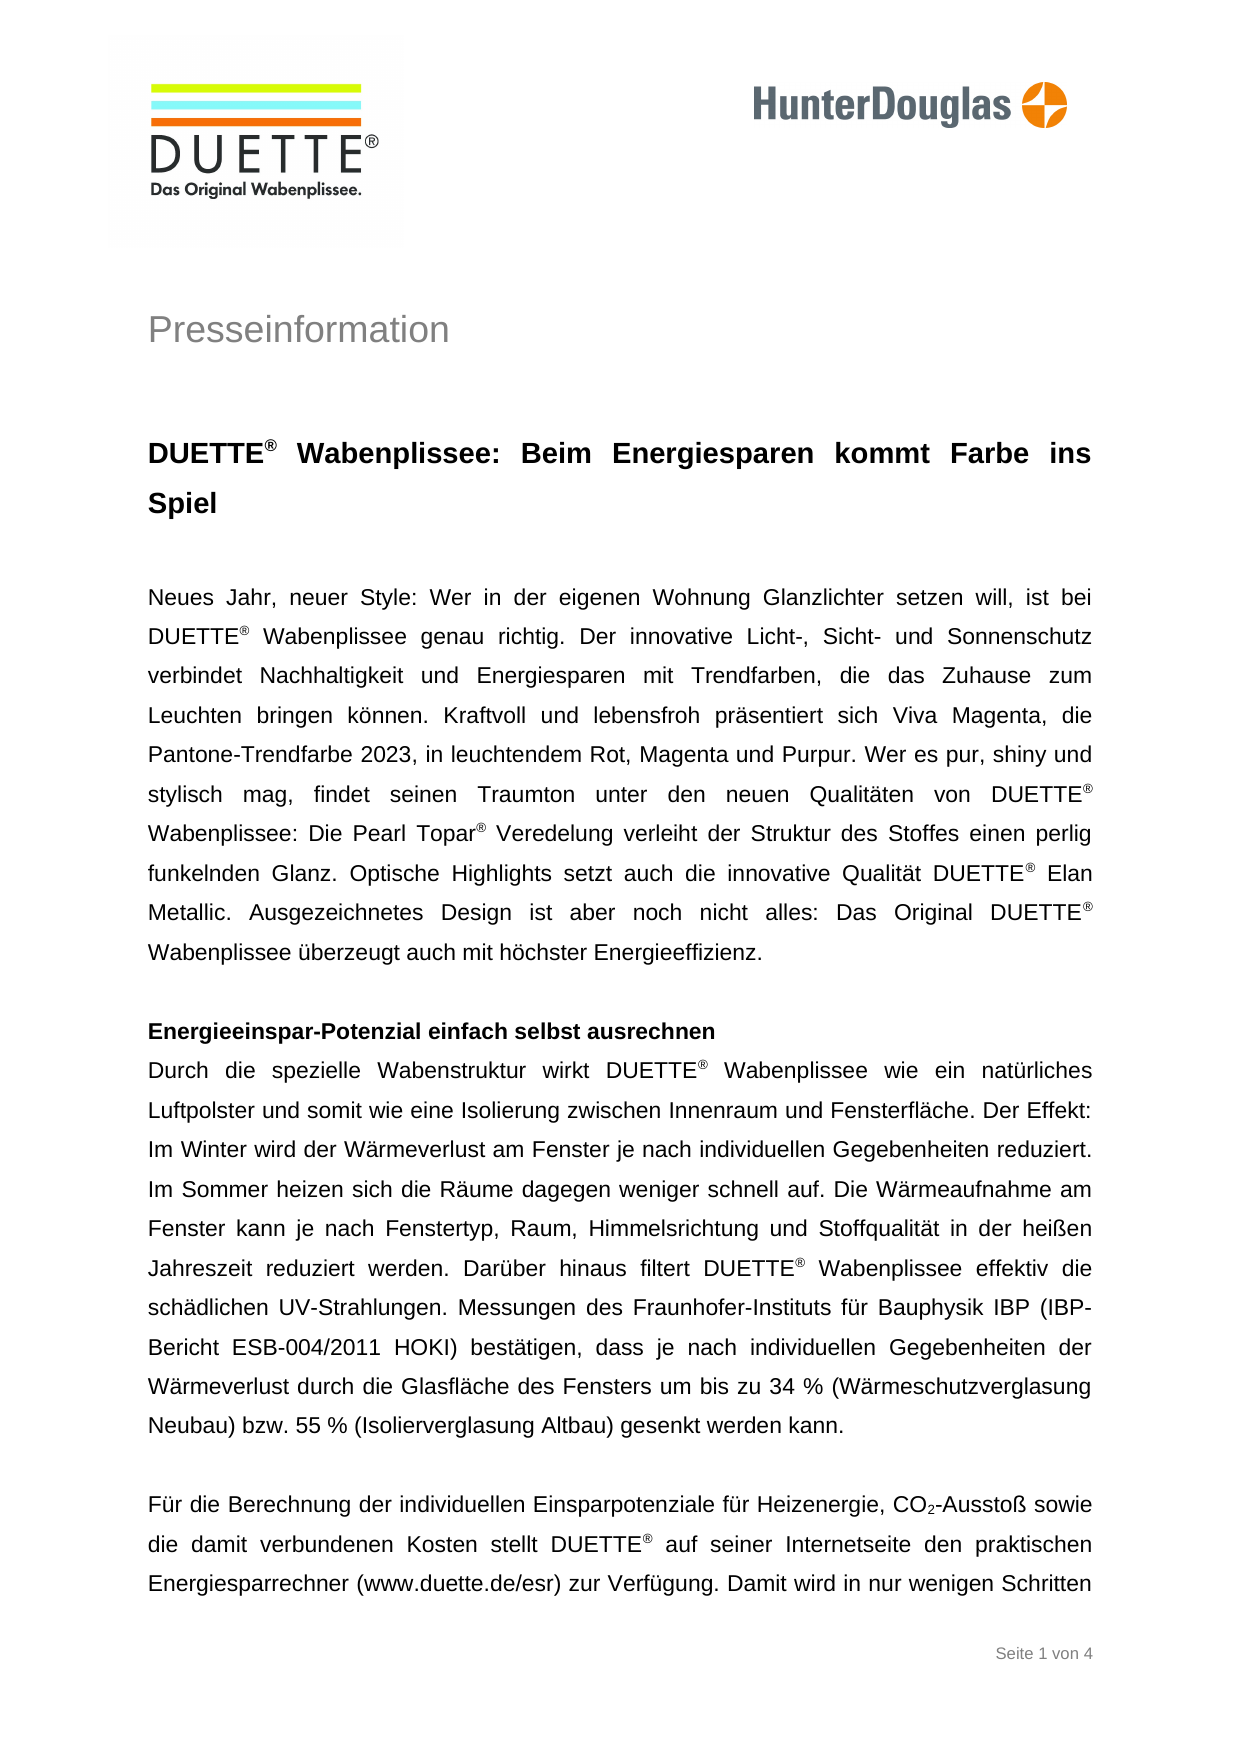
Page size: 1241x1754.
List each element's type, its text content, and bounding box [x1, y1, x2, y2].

picture [108, 35, 404, 248]
text Durch die spezielle Wabenstruktur wirkt DUETTE® Wabenplissee wie ein natürliches Luftpolster und somit wie eine Isolierung zwischen Innenraum und Fensterfläche. Der Effekt: Im Winter wird der Wärmeverlust am Fenster je nach individuellen Gegebenheiten reduziert. Im Sommer heizen sich die Räume dagegen weniger schnell auf. Die Wärmeaufnahme am Fenster kann je nach Fenstertyp, Raum, Himmelsrichtung und Stoffqualität in der heißen Jahreszeit reduziert werden. Darüber hinaus filtert DUETTE® Wabenplissee effektiv die schädlichen UV-Strahlungen. Messungen des Fraunhofer-Instituts für Bauphysik IBP (IBP-Bericht ESB-004/2011 HOKI) bestätigen, dass je nach individuellen Gegebenheiten der Wärmeverlust durch die Glasfläche des Fensters um bis zu 34 % (Wärmeschutzverglasung Neubau) bzw. 55 % (Isolierverglasung Altbau) gesenkt werden kann. [148, 1057, 1093, 1439]
text Energieeinspar-Potenzial einfach selbst ausrechnen [148, 1018, 1093, 1044]
text DUETTE® Wabenplissee: Beim Energiesparen kommt Farbe ins Spiel Neues Jahr, neuer Style: Wer in der eigenen Wohnung Glanzlichter setzen will, ist bei DUETTE® Wabenplissee genau richtig. Der innovative Licht-, Sicht- und Sonnenschutz verbindet Nachhaltigkeit und Energiesparen mit Trendfarben, die das Zuhause zum Leuchten bringen können. Kraftvoll und lebensfroh präsentiert sich Viva Magenta, die Pantone-Trendfarbe 2023, in leuchtendem Rot, Magenta und Purpur. Wer es pur, shiny und stylisch mag, findet seinen Traumton unter den neuen Qualitäten von DUETTE® Wabenplissee: Die Pearl Topar® Veredelung verleiht der Struktur des Stoffes einen perlig funkelnden Glanz. Optische Highlights setzt auch die innovative Qualität DUETTE® Elan Metallic. Ausgezeichnetes Design ist aber noch nicht alles: Das Original DUETTE® Wabenplissee überzeugt auch mit höchster Energieeffizienz. [148, 436, 1093, 965]
picture [754, 82, 1067, 128]
